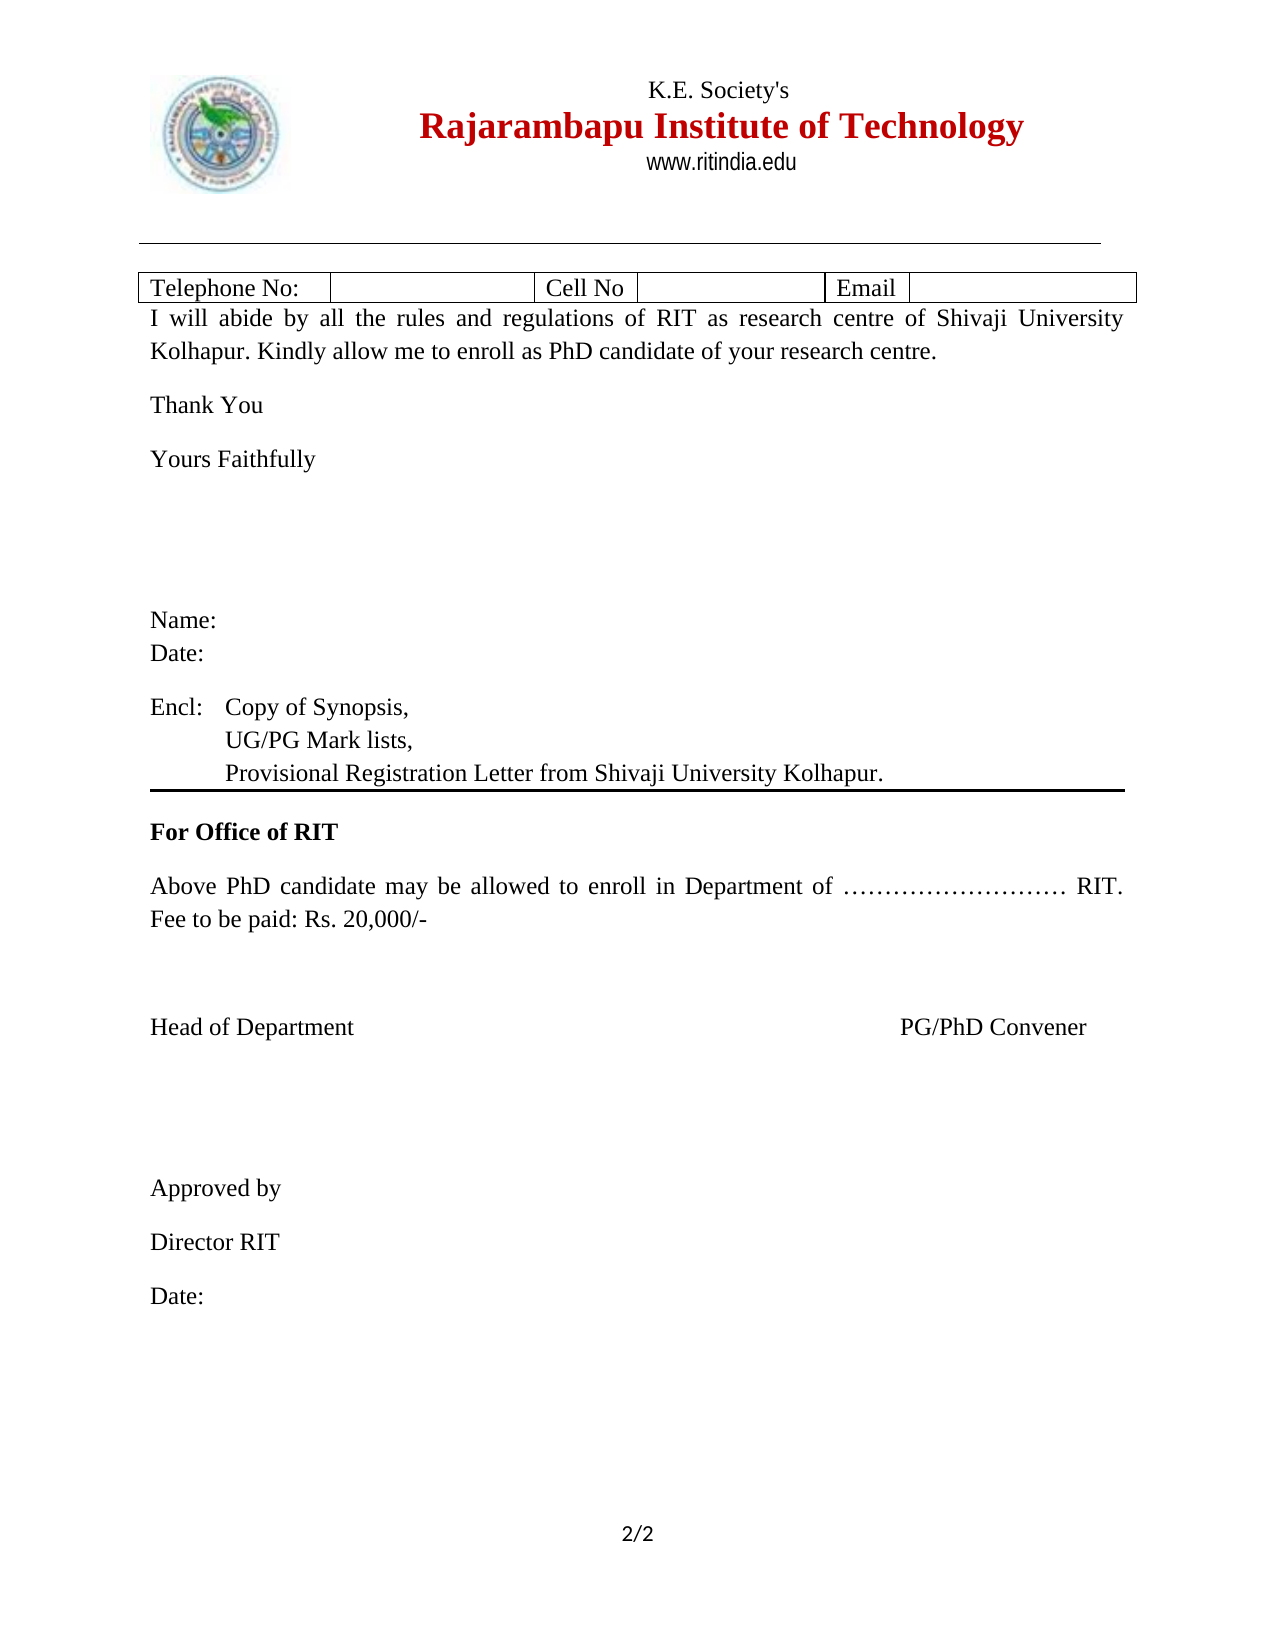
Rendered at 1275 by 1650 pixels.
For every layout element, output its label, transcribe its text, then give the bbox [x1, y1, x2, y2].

table_cell [638, 273, 824, 302]
text Director RIT [150, 1227, 1125, 1256]
table_cell [910, 273, 1136, 302]
text Thank You [150, 390, 1125, 418]
table_cell Email [826, 273, 909, 302]
text Approved by [150, 1173, 1125, 1202]
text Head of Department PG/PhD Convener [150, 1012, 1125, 1041]
text For Office of RIT [150, 817, 1125, 846]
text Name: Date: [150, 605, 1125, 667]
text Yours Faithfully [150, 444, 1125, 472]
text Encl: Copy of Synopsis, UG/PG Mark lists, Provisional Registration Letter from Shivaji University Kolhapur. [150, 692, 1125, 789]
picture [150, 75, 292, 194]
table_cell Cell No [535, 273, 637, 302]
table_cell [331, 273, 534, 302]
table_cell Telephone No: [139, 273, 330, 302]
text Date: [150, 1281, 1125, 1310]
text Above PhD candidate may be allowed to enroll in Department of ……………………… RIT. Fee to be paid: Rs. 20,000/- [150, 871, 1125, 933]
text I will abide by all the rules and regulations of RIT as research centre of Shivaji University Kolhapur. Kindly allow me to enroll as PhD candidate of your research centre. [150, 303, 1125, 365]
